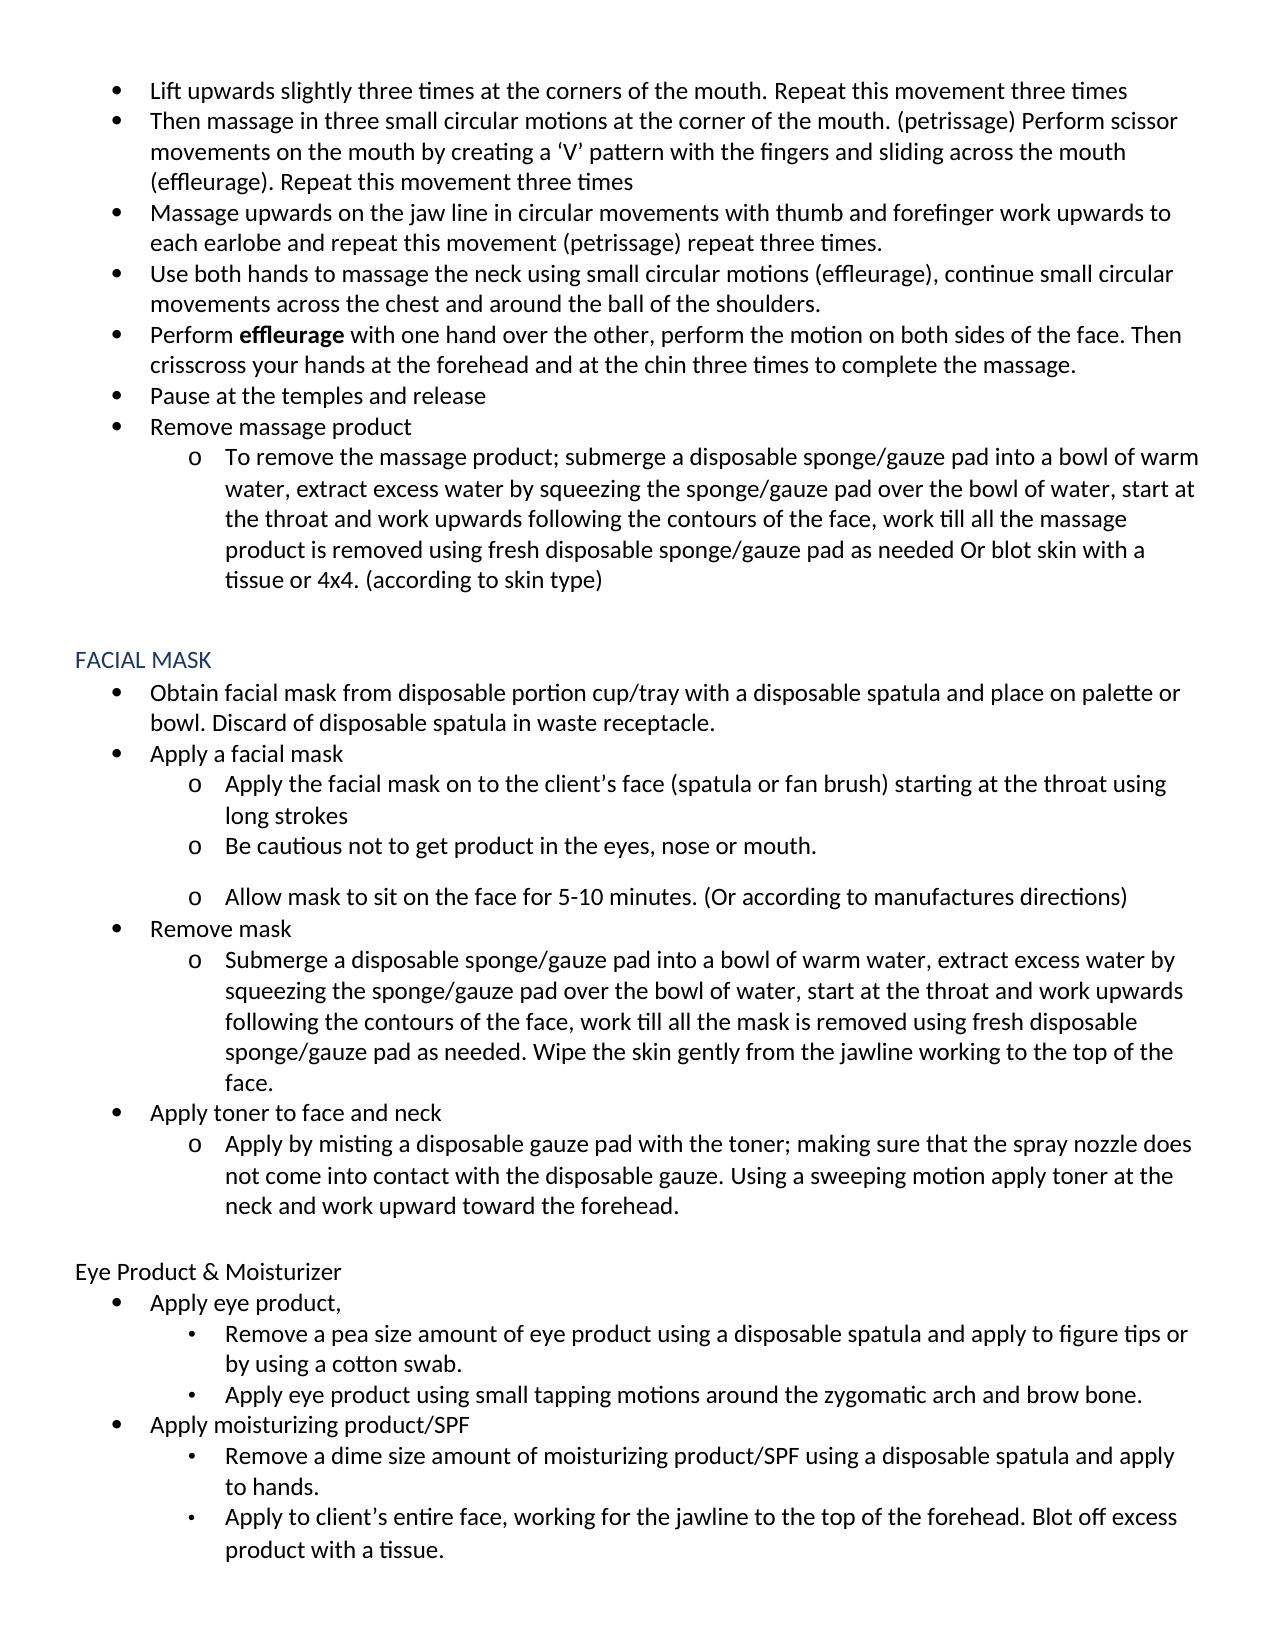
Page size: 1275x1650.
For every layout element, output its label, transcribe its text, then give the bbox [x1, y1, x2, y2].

list Remove a dime size amount of moisturizing product/SPF using a disposable spatula and apply to hands. [187, 1440, 1200, 1501]
list Pause at the temples and release [112, 380, 1200, 411]
list Apply toner to face and neck [112, 1098, 1200, 1128]
list Apply the facial mask on to the client’s face (spatula or fan brush) starting at the throat using long strokes [187, 768, 1200, 831]
list Apply to client’s entire face, working for the jawline to the top of the forehead. Blot off excess product with a tissue. [187, 1501, 1200, 1565]
list Massage upwards on the jaw line in circular movements with thumb and forefinger work upwards to each earlobe and repeat this movement (petrissage) repeat three times. [112, 197, 1200, 258]
list Obtain facial mask from disposable portion cup/tray with a disposable spatula and place on palette or bowl. Discard of disposable spatula in waste receptacle. [112, 677, 1200, 738]
list Lift upwards slightly three times at the corners of the mouth. Repeat this movement three times [112, 75, 1200, 106]
list Be cautious not to get product in the eyes, nose or mouth. [187, 831, 1200, 862]
subtitle Eye Product & Moisturizer [75, 1256, 1200, 1286]
subtitle FACIAL MASK [75, 645, 1200, 675]
list Apply by misting a disposable gauze pad with the toner; making sure that the spray nozzle does not come into contact with the disposable gauze. Using a sweeping motion apply toner at the neck and work upward toward the forehead. [187, 1128, 1200, 1221]
list Submerge a disposable sponge/gauze pad into a bowl of warm water, extract excess water by squeezing the sponge/gauze pad over the bowl of water, start at the throat and work upwards following the contours of the face, work till all the mask is removed using fresh disposable sponge/gauze pad as needed. Wipe the skin gently from the jawline working to the top of the face. [187, 944, 1200, 1098]
list Apply eye product, [112, 1288, 1200, 1318]
list Perform effleurage with one hand over the other, perform the motion on both sides of the face. Then crisscross your hands at the forehead and at the chin three times to complete the massage. [112, 319, 1200, 380]
list Apply eye product using small tapping motions around the zygomatic arch and brow bone. [187, 1379, 1200, 1410]
list Allow mask to sit on the face for 5-10 minutes. (Or according to manufactures directions) [187, 881, 1200, 913]
list Remove mask [112, 913, 1200, 944]
list Apply moisturizing product/SPF [112, 1410, 1200, 1440]
list Then massage in three small circular motions at the corner of the mouth. (petrissage) Perform scissor movements on the mouth by creating a ‘V’ pattern with the fingers and sliding across the mouth (effleurage). Repeat this movement three times [112, 106, 1200, 197]
list Remove a pea size amount of eye product using a disposable spatula and apply to figure tips or by using a cotton swab. [187, 1318, 1200, 1379]
list Remove massage product [112, 411, 1200, 441]
list Use both hands to massage the neck using small circular motions (effleurage), continue small circular movements across the chest and around the ball of the shoulders. [112, 258, 1200, 319]
list To remove the massage product; submerge a disposable sponge/gauze pad into a bowl of warm water, extract excess water by squeezing the sponge/gauze pad over the bowl of water, start at the throat and work upwards following the contours of the face, work till all the massage product is removed using fresh disposable sponge/gauze pad as needed Or blot skin with a tissue or 4x4. (according to skin type) [187, 441, 1200, 595]
list Apply a facial mask [112, 738, 1200, 768]
